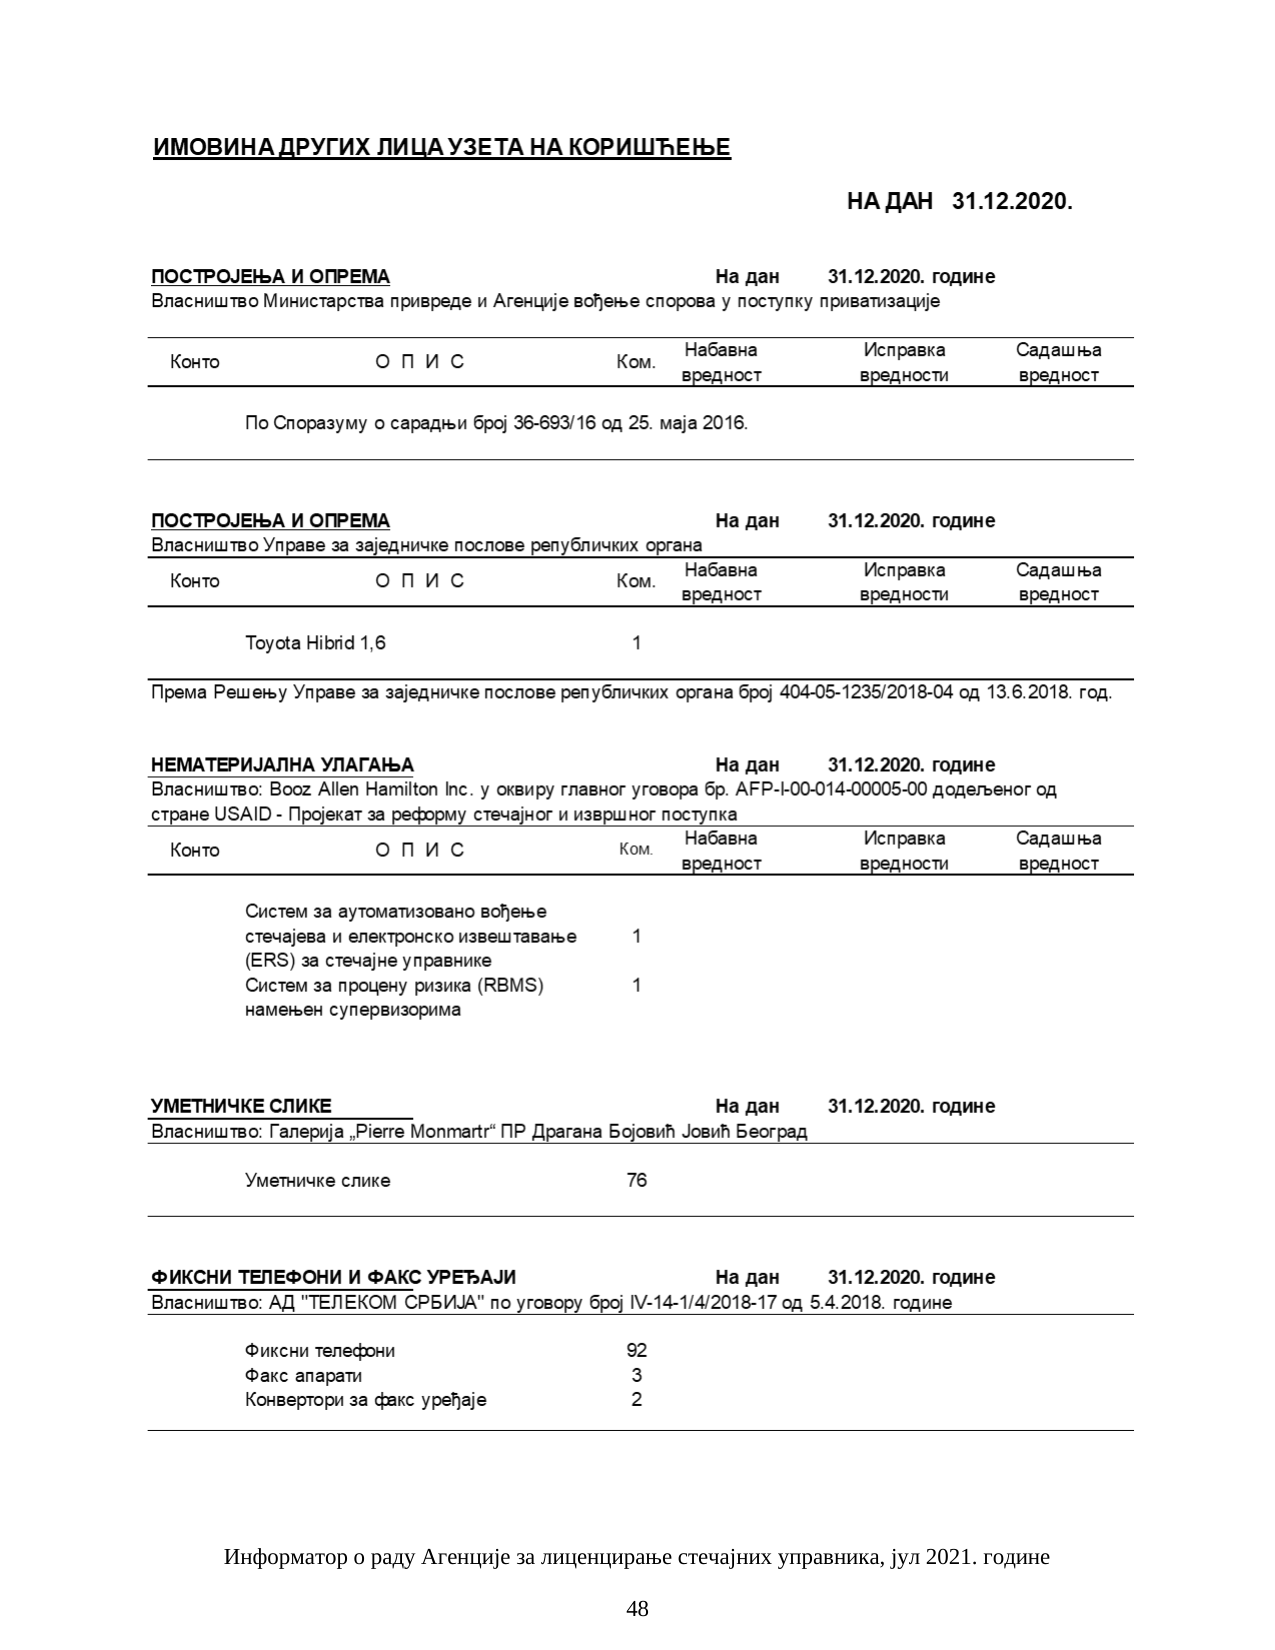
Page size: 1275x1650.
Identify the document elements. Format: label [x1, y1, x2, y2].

picture [147, 130, 1135, 1484]
